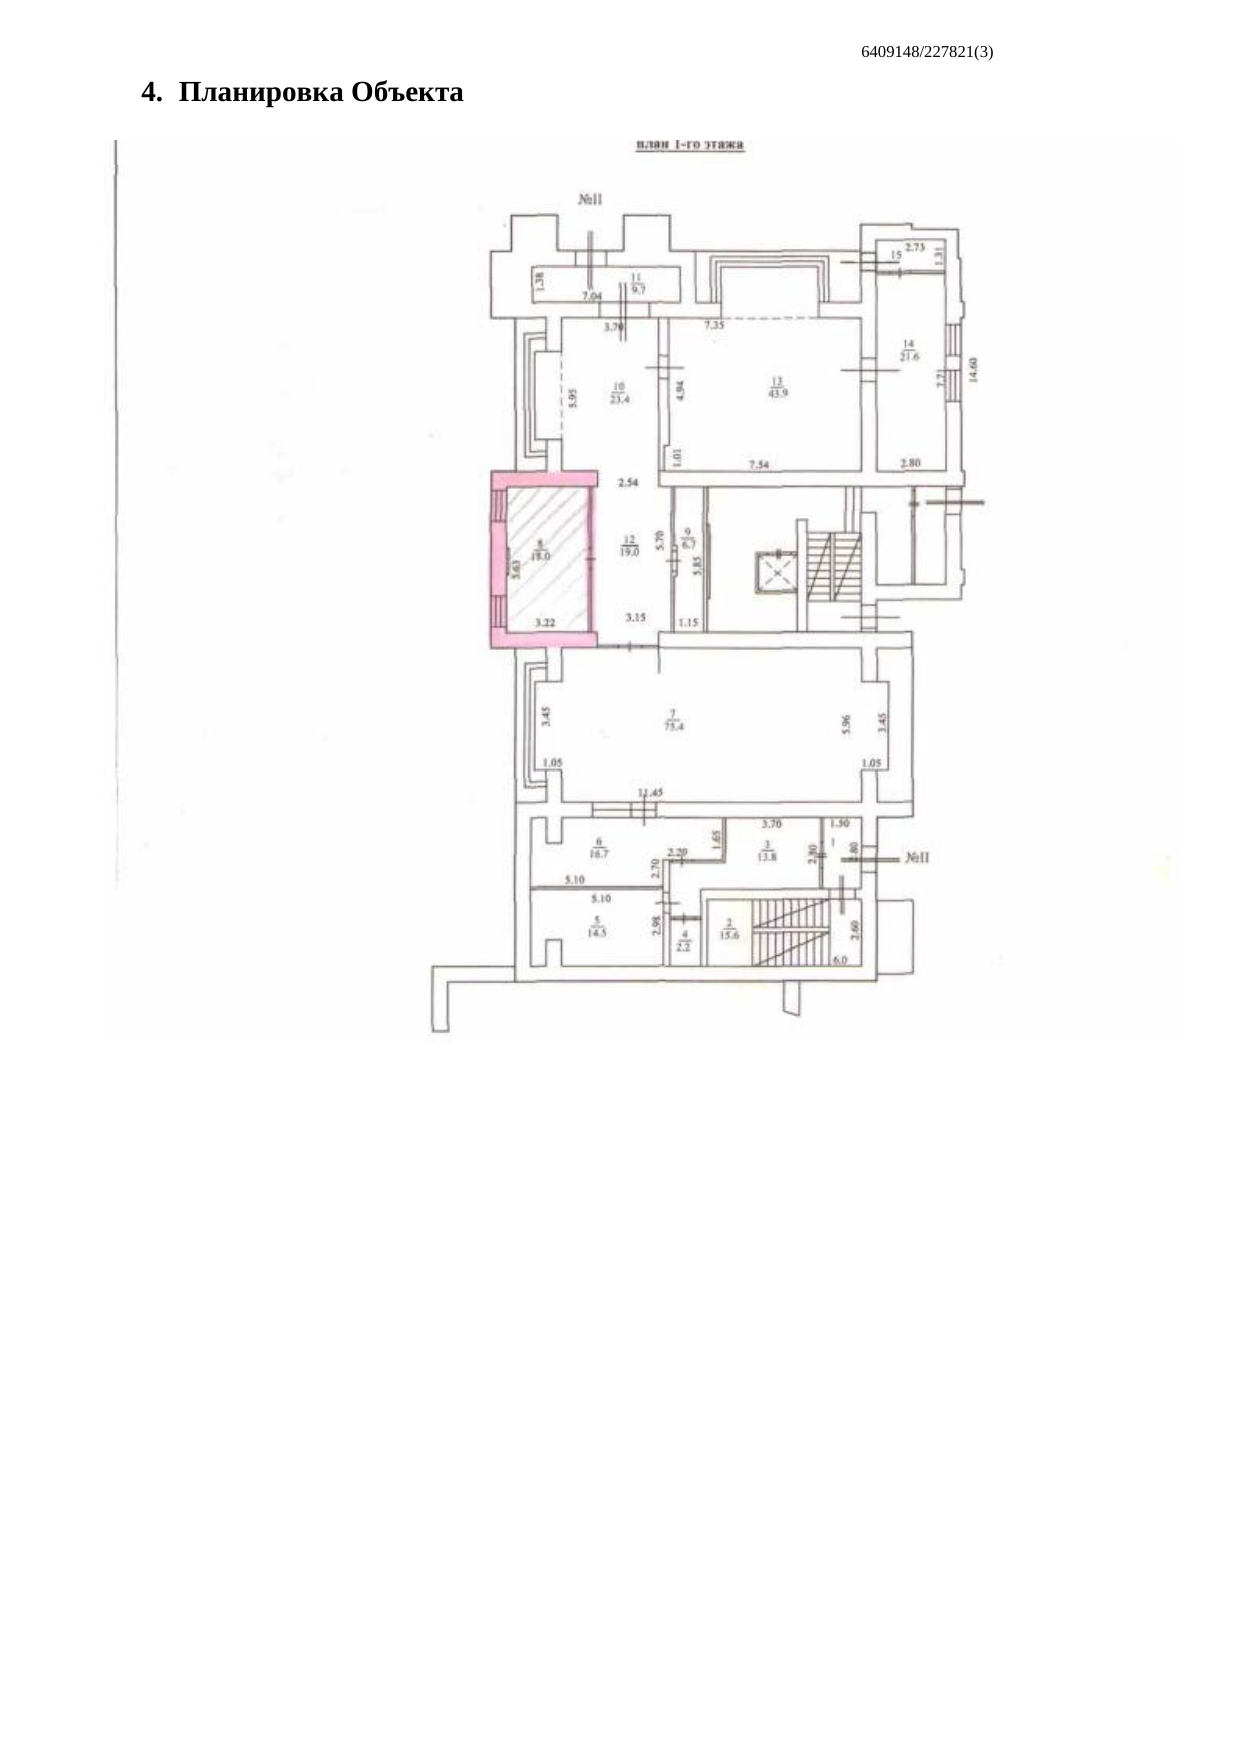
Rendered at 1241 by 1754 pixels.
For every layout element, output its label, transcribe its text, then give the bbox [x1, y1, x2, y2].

picture [103, 140, 1180, 1041]
list Планировка Объекта [141, 74, 1181, 107]
